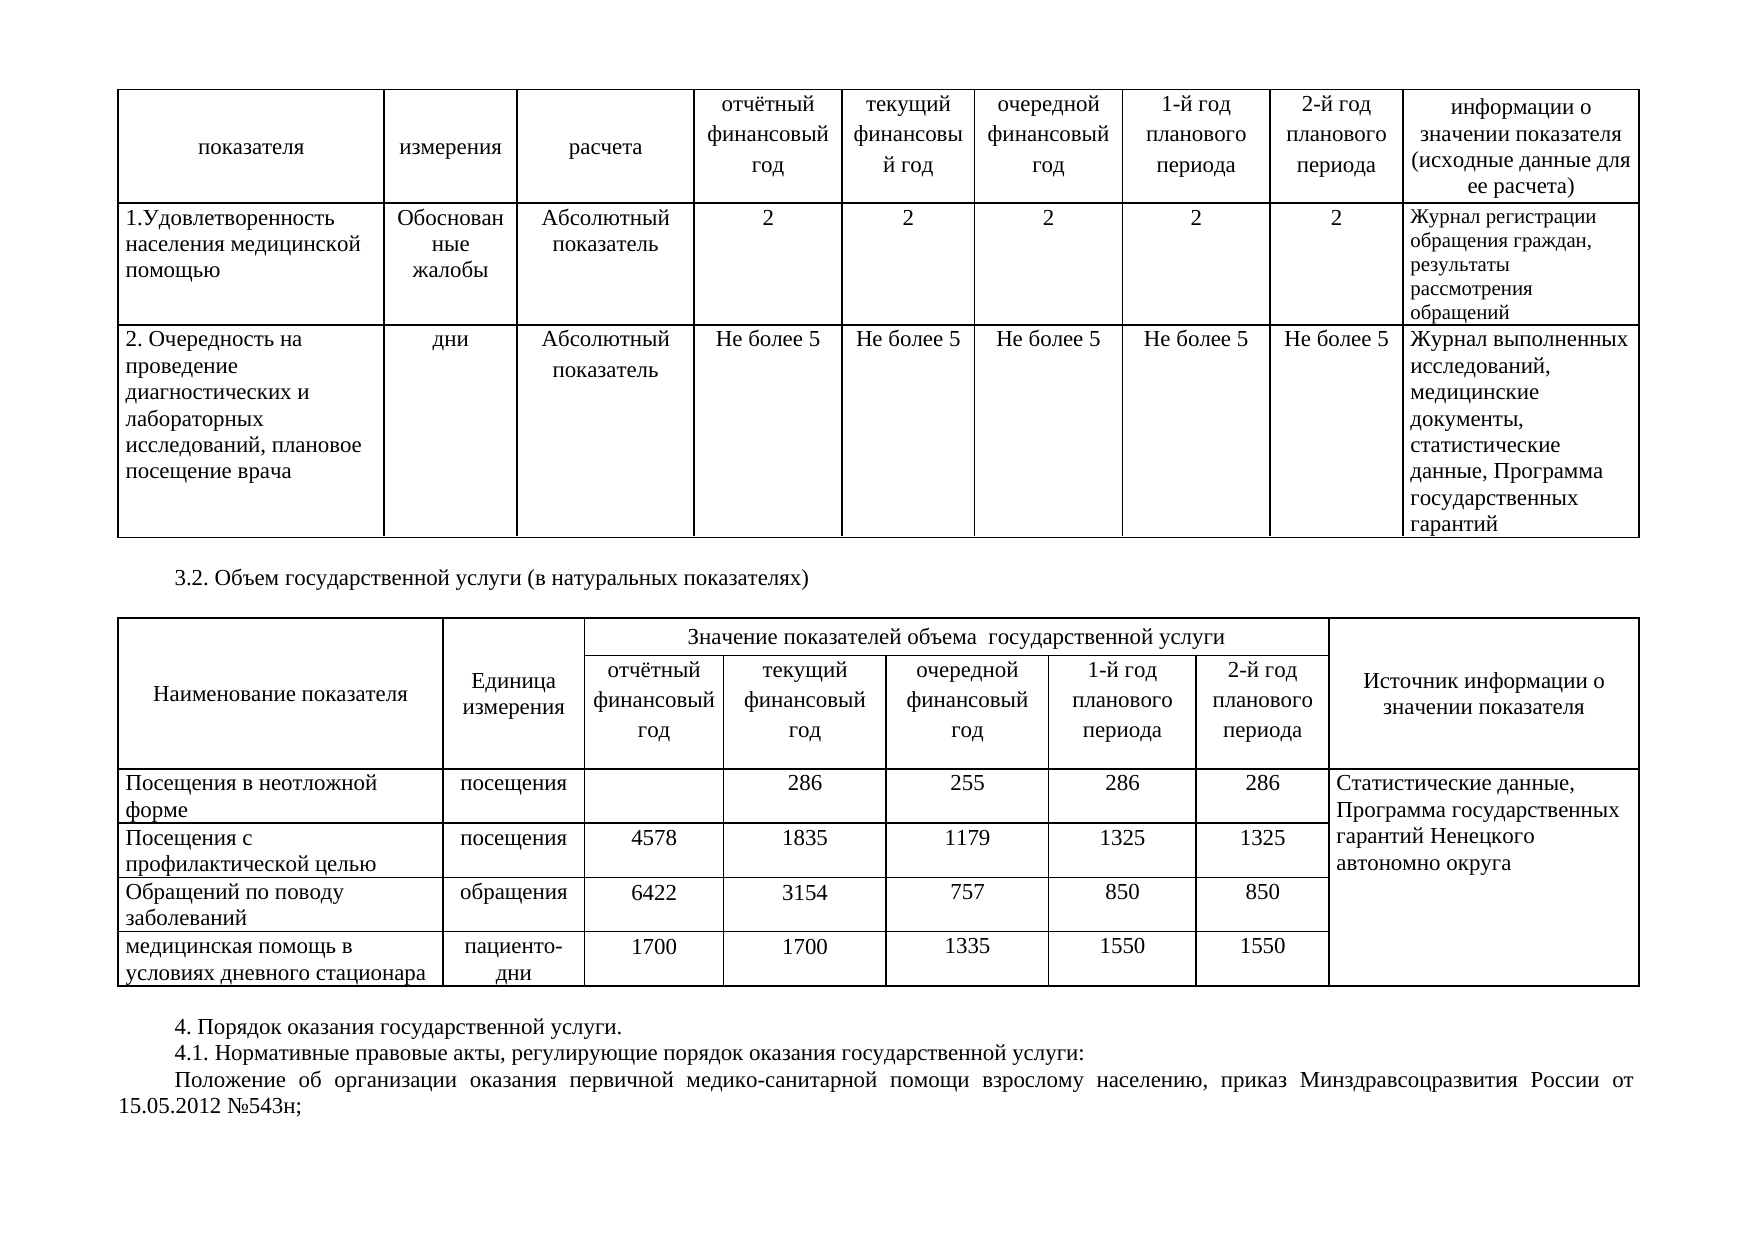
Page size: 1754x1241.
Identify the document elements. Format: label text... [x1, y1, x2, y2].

table_cell 850 [1049, 878, 1195, 931]
table_cell Не более 5 [1271, 326, 1402, 536]
table_cell пациенто-дни [444, 932, 584, 985]
table_cell очередной финансовый год [975, 90, 1122, 202]
table_cell 1700 [724, 932, 885, 985]
table_header Формула расчета [518, 90, 693, 202]
table_cell [585, 770, 723, 822]
table_cell 255 [887, 770, 1048, 822]
table_cell Абсолютный показатель [518, 204, 693, 324]
table_cell 757 [887, 878, 1048, 931]
text 4. Порядок оказания государственной услуги. [118, 1013, 1636, 1039]
table_cell Не более 5 [843, 326, 974, 536]
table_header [119, 90, 383, 202]
table_cell 2-й год планового периода [1197, 656, 1328, 768]
table_cell 286 [724, 770, 885, 822]
table_cell 1325 [1049, 824, 1195, 876]
table_cell Абсолютный показатель [518, 326, 693, 536]
table_cell 1550 [1197, 932, 1328, 985]
table_cell отчётный финансовый год [695, 90, 841, 202]
text 4.1. Нормативные правовые акты, регулирующие порядок оказания государственной услуги: [118, 1039, 1636, 1066]
table_cell 1835 [724, 824, 885, 876]
table_cell 1179 [887, 824, 1048, 876]
table_header Наименование показателя [119, 619, 442, 768]
table_cell 850 [1197, 878, 1328, 931]
table_cell 1-й год планового периода [1049, 656, 1195, 768]
table_cell посещения [444, 824, 584, 876]
table_cell 1335 [887, 932, 1048, 985]
table_cell Статистические данные, Программа государственных гарантий Ненецкого автономно округа [1330, 770, 1638, 931]
table_cell 2 [695, 204, 841, 324]
table_cell Журнал регистрации обращения граждан, результаты рассмотрения обращений [1404, 204, 1638, 324]
table_cell 2-й год планового периода [1271, 90, 1402, 202]
text 3.2. Объем государственной услуги (в натуральных показателях) [118, 564, 1636, 591]
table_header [1404, 90, 1638, 202]
table_cell 2 [843, 204, 974, 324]
table_cell 1700 [585, 932, 723, 985]
table_cell Не более 5 [695, 326, 841, 536]
table_cell Посещения с профилактической целью [119, 824, 442, 876]
table_cell Обоснованные жалобы [385, 204, 516, 324]
table_cell обращения [444, 878, 584, 931]
table_header Значение показателей объема государственной услуги [585, 619, 1328, 654]
table_cell Журнал выполненных исследований, медицинские документы, статистические данные, Программа государственных гарантий [1404, 326, 1638, 536]
table_cell [1330, 931, 1638, 985]
table_cell 2. Очередность на проведение диагностических и лабораторных исследований, плановое посещение врача [119, 326, 383, 536]
table_cell текущий финансовый год [843, 90, 974, 202]
text Положение об организации оказания первичной медико-санитарной помощи взрослому населению, приказ Минздравсоцразвития России от 15.05.2012 №543н; [118, 1066, 1636, 1118]
table_cell Посещения в неотложной форме [119, 770, 442, 822]
table_cell 2 [975, 204, 1122, 324]
table_cell 286 [1197, 770, 1328, 822]
table_cell 1.Удовлетворенность населения медицинской помощью [119, 204, 383, 324]
table_header Источник информации о значении показателя [1330, 619, 1638, 768]
table_header Единица измерения [444, 619, 584, 768]
table_cell Не более 5 [975, 326, 1122, 536]
table_cell дни [385, 326, 516, 536]
table_cell 1325 [1197, 824, 1328, 876]
table_cell медицинская помощь в условиях дневного стационара [119, 932, 442, 985]
table_cell очередной финансовый год [887, 656, 1048, 768]
table_cell 2 [1271, 204, 1402, 324]
table_cell текущий финансовый год [724, 656, 885, 768]
table_cell 4578 [585, 824, 723, 876]
table_cell отчётный финансовый год [585, 656, 723, 768]
table_cell Не более 5 [1123, 326, 1269, 536]
table_cell Обращений по поводу заболеваний [119, 878, 442, 931]
table_cell 2 [1123, 204, 1269, 324]
table_header Единица измерения [385, 90, 516, 202]
table_cell 1-й год планового периода [1123, 90, 1269, 202]
table_cell 6422 [585, 878, 723, 931]
table_cell посещения [444, 770, 584, 822]
table_cell 1550 [1049, 932, 1195, 985]
table_cell 3154 [724, 878, 885, 931]
table_cell 286 [1049, 770, 1195, 822]
